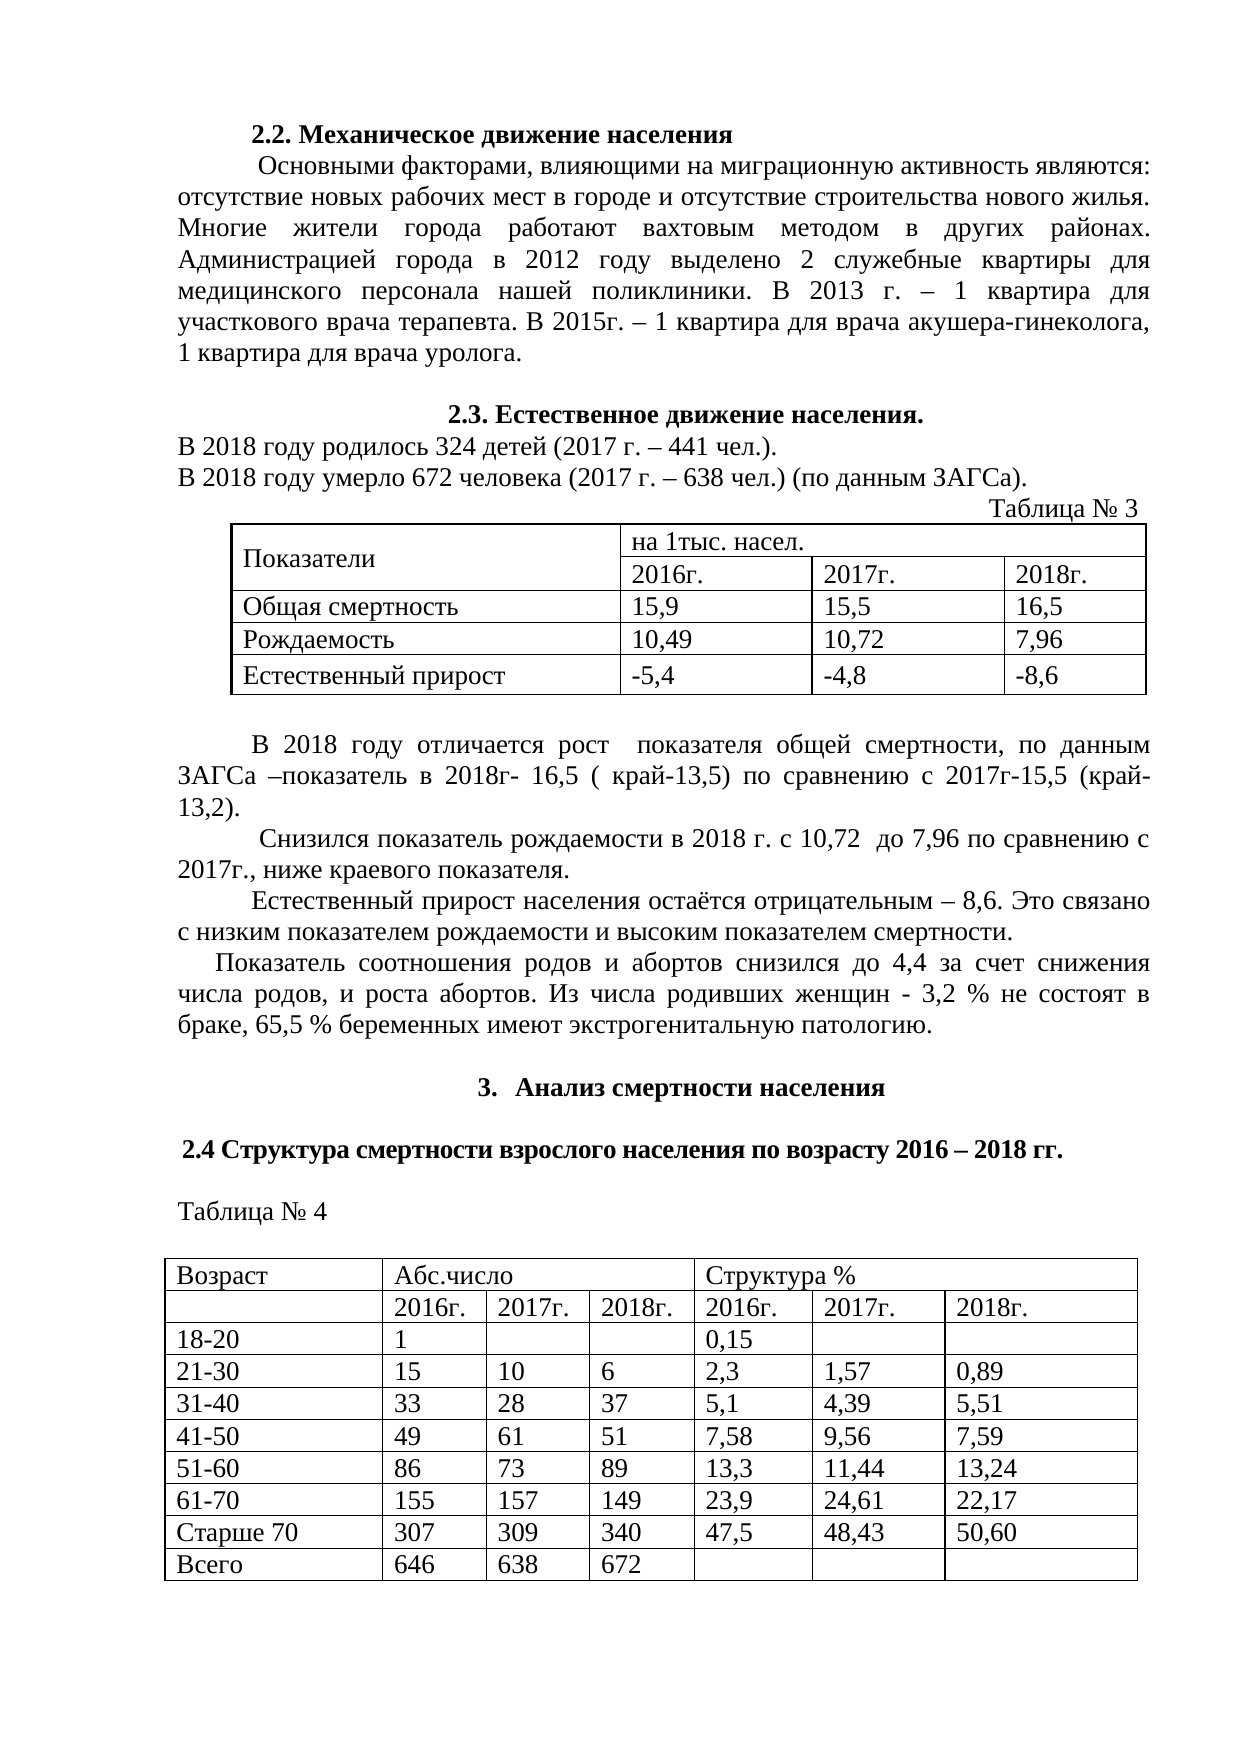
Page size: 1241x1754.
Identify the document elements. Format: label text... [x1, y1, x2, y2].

text В 2018 году родилось 324 детей (2017 г. – 441 чел.). [177, 429, 1152, 461]
table_cell 31-40 [166, 1388, 382, 1419]
table_cell [487, 1323, 589, 1354]
table_cell [813, 1549, 944, 1580]
table_header Показатели [233, 525, 620, 589]
table_cell 2018г. [590, 1291, 694, 1322]
table_header Возраст [166, 1259, 382, 1290]
table_cell Естественный прирост [233, 655, 620, 694]
table_cell Рождаемость [233, 623, 620, 654]
table_cell Общая смертность [233, 591, 620, 622]
table_cell 86 [383, 1452, 486, 1483]
table_cell 307 [383, 1516, 486, 1547]
table_cell 24,61 [813, 1484, 944, 1515]
table_cell 1,57 [813, 1355, 944, 1387]
table_cell 15 [383, 1355, 486, 1387]
table_cell 157 [487, 1484, 589, 1515]
table_cell 13,3 [695, 1452, 812, 1483]
table_cell 73 [487, 1452, 589, 1483]
table_cell 89 [590, 1452, 694, 1483]
table_cell 340 [590, 1516, 694, 1547]
table_header Структура % [695, 1259, 1137, 1290]
table_cell 2018г. [1005, 557, 1145, 589]
table_cell 28 [487, 1388, 589, 1419]
table_cell 5,51 [946, 1388, 1137, 1419]
table_cell 16,5 [1005, 591, 1145, 622]
text Показатель соотношения родов и абортов снизился до 4,4 за счет снижения числа родов, и роста абортов. Из числа родивших женщин - 3,2 % не состоят в браке, 65,5 % беременных имеют экстрогенитальную патологию. [177, 946, 1152, 1040]
table_cell 0,89 [946, 1355, 1137, 1387]
table_cell 47,5 [695, 1516, 812, 1547]
table_cell 9,56 [813, 1420, 944, 1451]
table_cell 21-30 [166, 1355, 382, 1387]
table_cell 646 [383, 1549, 486, 1580]
list Анализ смертности населения [477, 1071, 1152, 1102]
text Естественный прирост населения остаётся отрицательным – 8,6. Это связано с низким показателем рождаемости и высоким показателем смертности. [177, 884, 1152, 946]
table_cell 13,24 [946, 1452, 1137, 1483]
table_cell 51-60 [166, 1452, 382, 1483]
table_header Абс.число [383, 1259, 694, 1290]
table_cell 2,3 [695, 1355, 812, 1387]
table_cell 37 [590, 1388, 694, 1419]
table_cell 309 [487, 1516, 589, 1547]
text В 2018 году отличается рост показателя общей смертности, по данным ЗАГСа –показатель в 2018г- 16,5 ( край-13,5) по сравнению с 2017г-15,5 (край-13,2). [177, 728, 1152, 822]
table_cell 23,9 [695, 1484, 812, 1515]
table_cell 18-20 [166, 1323, 382, 1354]
table_cell 0,15 [695, 1323, 812, 1354]
table_cell 2016г. [621, 557, 811, 589]
table_cell 49 [383, 1420, 486, 1451]
table_cell 15,9 [621, 591, 811, 622]
text Основными факторами, влияющими на миграционную активность являются: отсутствие новых рабочих мест в городе и отсутствие строительства нового жилья. Многие жители города работают вахтовым методом в других районах. Администрацией города в 2012 году выделено 2 служебные квартиры для медицинского персонала нашей поликлиники. В 2013 г. – 1 квартира для участкового врача терапевта. В 2015г. – 1 квартира для врача акушера-гинеколога, 1 квартира для врача уролога. [177, 149, 1152, 367]
table_cell 1 [383, 1323, 486, 1354]
table_cell 15,5 [813, 591, 1004, 622]
table_cell 638 [487, 1549, 589, 1580]
table_cell 2016г. [383, 1291, 486, 1322]
table_cell 33 [383, 1388, 486, 1419]
table_cell 7,58 [695, 1420, 812, 1451]
table_cell 61 [487, 1420, 589, 1451]
table_cell 41-50 [166, 1420, 382, 1451]
table_cell 2016г. [695, 1291, 812, 1322]
table_cell -5,4 [621, 655, 811, 694]
text Снизился показатель рождаемости в 2018 г. с 10,72 до 7,96 по сравнению с 2017г., ниже краевого показателя. [177, 822, 1152, 884]
table_cell Старше 70 [166, 1516, 382, 1547]
table_cell [946, 1323, 1137, 1354]
text 2.3. Естественное движение населения. [177, 398, 1152, 429]
table_cell 50,60 [946, 1516, 1137, 1547]
table_cell 2018г. [946, 1291, 1137, 1322]
table_cell 61-70 [166, 1484, 382, 1515]
table_cell [695, 1549, 812, 1580]
table_cell 7,59 [946, 1420, 1137, 1451]
title 2.4 Структура смертности взрослого населения по возрасту 2016 – 2018 гг. [182, 1133, 1152, 1164]
table_cell -8,6 [1005, 655, 1145, 694]
table_cell 48,43 [813, 1516, 944, 1547]
table_cell [813, 1323, 944, 1354]
table_cell 5,1 [695, 1388, 812, 1419]
table_cell 10 [487, 1355, 589, 1387]
table_cell 11,44 [813, 1452, 944, 1483]
table_cell 10,72 [813, 623, 1004, 654]
table_cell -4,8 [813, 655, 1004, 694]
table_cell [590, 1323, 694, 1354]
table_cell 7,96 [1005, 623, 1145, 654]
table_cell [166, 1291, 382, 1322]
table_cell 10,49 [621, 623, 811, 654]
table_cell Всего [166, 1549, 382, 1580]
table_cell 4,39 [813, 1388, 944, 1419]
table_cell 2017г. [813, 557, 1004, 589]
table_cell 155 [383, 1484, 486, 1515]
table_cell 672 [590, 1549, 694, 1580]
table_cell 2017г. [487, 1291, 589, 1322]
table_header на 1тыс. насел. [621, 525, 1145, 556]
text В 2018 году умерло 672 человека (2017 г. – 638 чел.) (по данным ЗАГСа). [177, 461, 1152, 492]
text Таблица № 4 [177, 1196, 1152, 1227]
table_cell 2017г. [813, 1291, 944, 1322]
table_cell 6 [590, 1355, 694, 1387]
table_cell 149 [590, 1484, 694, 1515]
table_cell 51 [590, 1420, 694, 1451]
text Таблица № 3 [177, 492, 1152, 523]
table_cell 22,17 [946, 1484, 1137, 1515]
table_cell [946, 1549, 1137, 1580]
text 2.2. Механическое движение населения [177, 118, 1152, 149]
